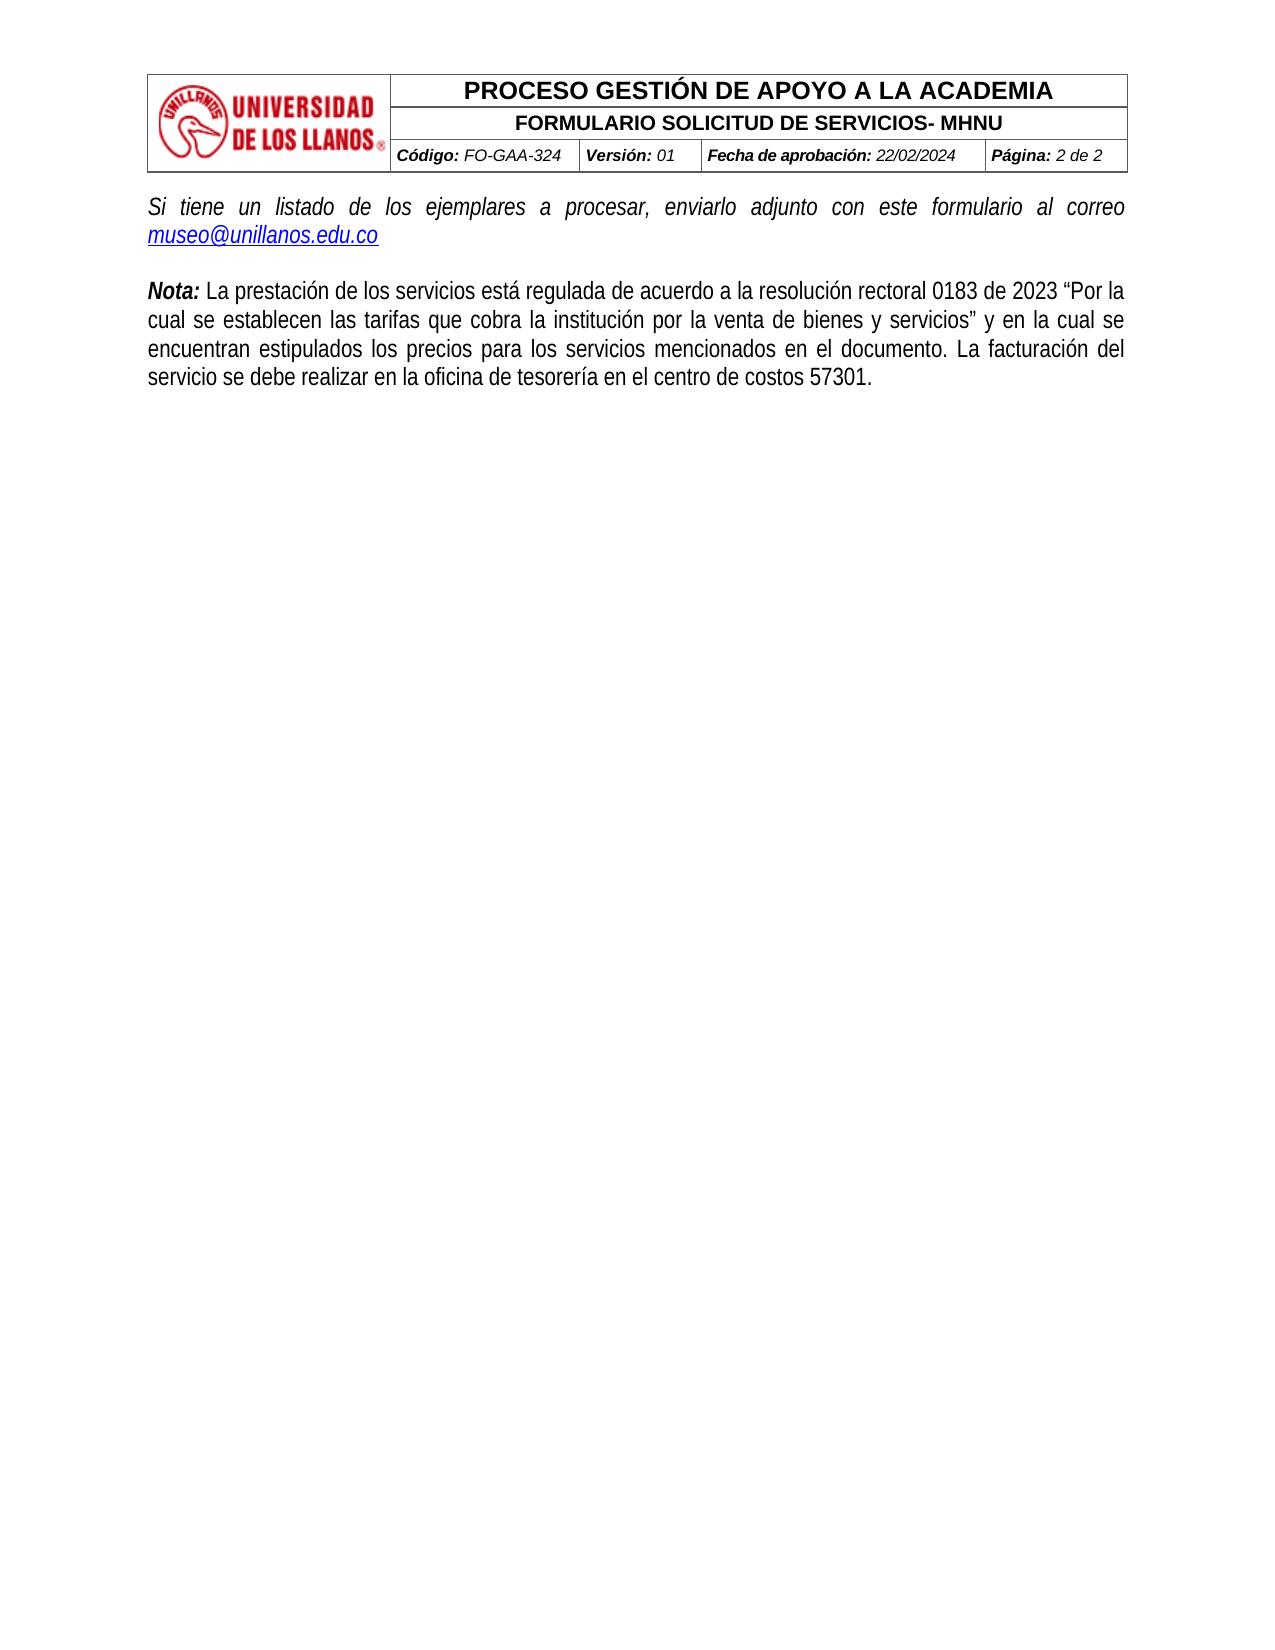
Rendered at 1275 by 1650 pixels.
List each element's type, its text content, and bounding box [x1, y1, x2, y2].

text Si tiene un listado de los ejemplares a procesar, enviarlo adjunto con este formulario al correo museo@unillanos.edu.co [148, 192, 1127, 249]
picture [158, 85, 386, 161]
text Nota: La prestación de los servicios está regulada de acuerdo a la resolución rectoral 0183 de 2023 “Por la cual se establecen las tarifas que cobra la institución por la venta de bienes y servicios” y en la cual se encuentran estipulados los precios para los servicios mencionados en el documento. La facturación del servicio se debe realizar en la oficina de tesorería en el centro de costos 57301. [148, 276, 1127, 391]
